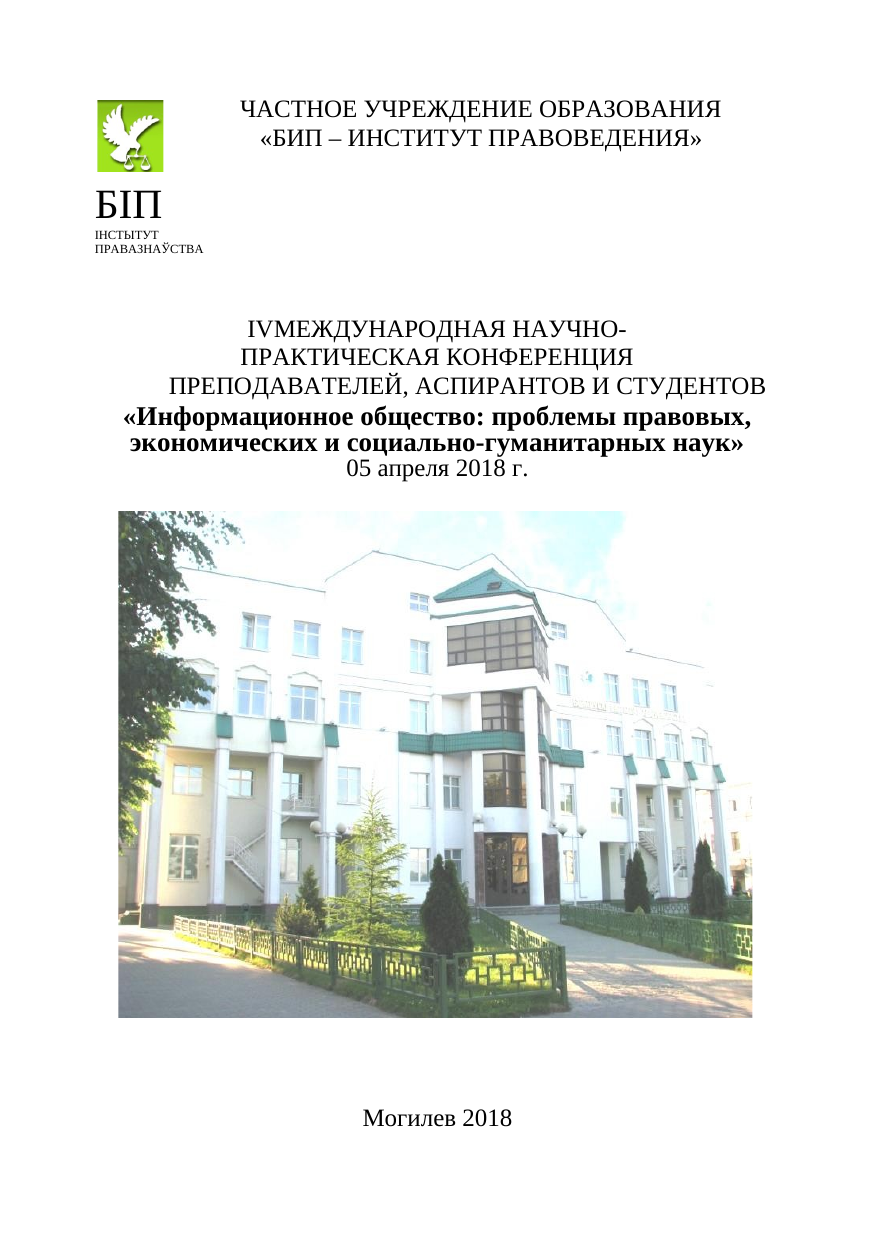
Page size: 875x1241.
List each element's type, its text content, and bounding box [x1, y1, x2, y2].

text ПРЕПОДАВАТЕЛЕЙ, АСПИРАНТОВ И СТУДЕНТОВ [138, 371, 797, 400]
picture [97, 100, 164, 172]
picture [118, 511, 753, 1018]
text ІНСТЫТУТ ПРАВАЗНАЎСТВА [94, 228, 205, 256]
text Могилев 2018 [122, 1103, 752, 1132]
text «БИП – ИНСТИТУТ ПРАВОВЕДЕНИЯ» [238, 123, 724, 151]
text «Информационное общество: проблемы правовых, экономических и социально-гуманитарных наук» 05 апреля 2018 г. [122, 404, 752, 481]
text IVМЕЖДУНАРОДНАЯ НАУЧНО-ПРАКТИЧЕСКАЯ КОНФЕРЕНЦИЯ [183, 315, 691, 371]
text ЧАСТНОЕ УЧРЕЖДЕНИЕ ОБРАЗОВАНИЯ [238, 94, 723, 123]
text БІП [94, 179, 207, 227]
